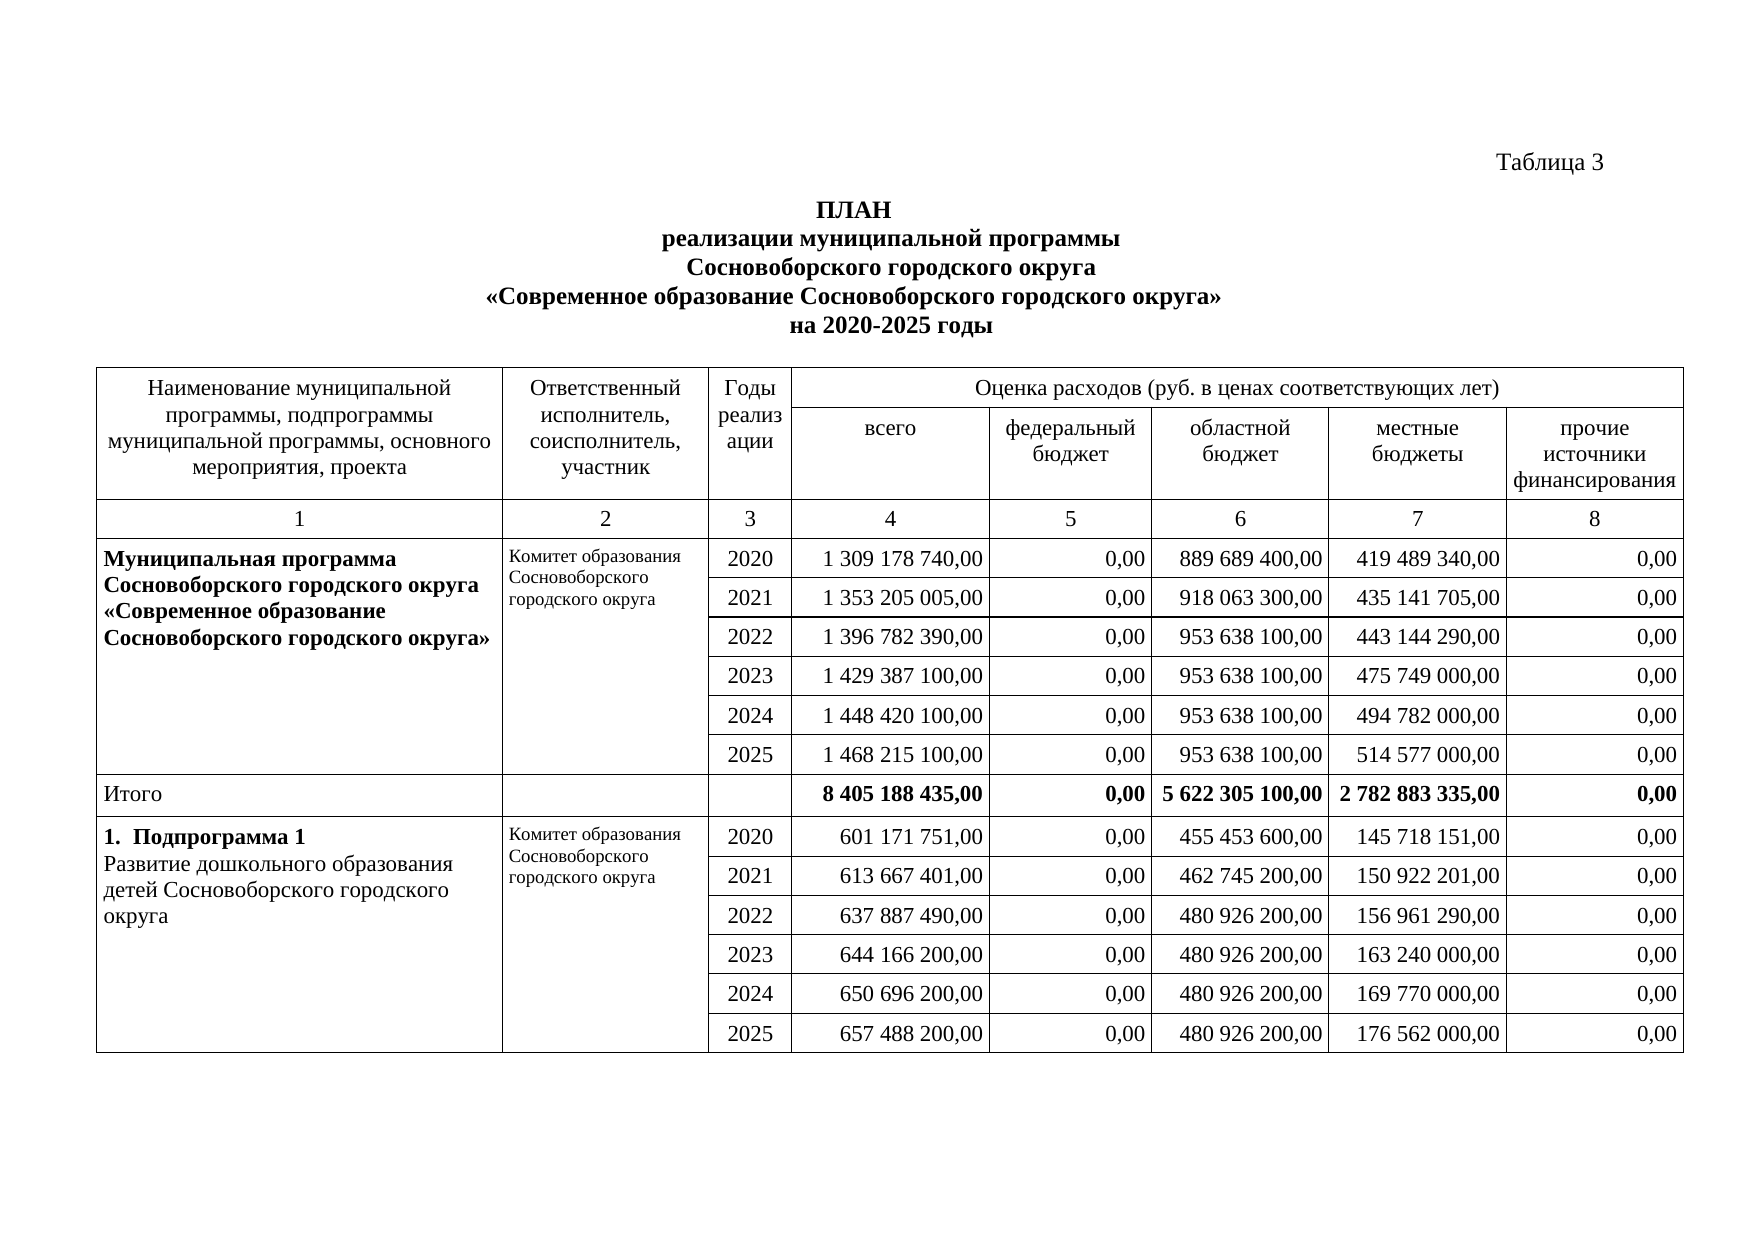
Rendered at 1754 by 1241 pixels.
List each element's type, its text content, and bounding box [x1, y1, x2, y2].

table_cell 0,00 [990, 896, 1151, 934]
table_cell областной бюджет [1152, 408, 1328, 498]
table_cell 0,00 [1507, 974, 1683, 1013]
table_cell 169 770 000,00 [1329, 974, 1506, 1013]
table_cell 1 353 205 005,00 [792, 578, 989, 616]
table_cell 0,00 [1507, 696, 1683, 734]
table_cell 2 [503, 500, 708, 538]
table_cell 514 577 000,00 [1329, 735, 1506, 773]
table_cell 0,00 [990, 817, 1151, 856]
table_cell 435 141 705,00 [1329, 578, 1506, 616]
table_cell 2023 [709, 935, 791, 973]
table_cell 0,00 [990, 974, 1151, 1013]
table_cell 1. Подпрограмма 1 Развитие дошкольного образования детей Сосновоборского городского округа [97, 817, 502, 1052]
table_cell 8 [1507, 500, 1683, 538]
table_cell 1 448 420 100,00 [792, 696, 989, 734]
table_cell 4 [792, 500, 989, 538]
table_cell 0,00 [990, 657, 1151, 695]
table_header Оценка расходов (руб. в ценах соответствующих лет) [792, 368, 1683, 407]
text реализации муниципальной программы [103, 223, 1604, 252]
table_header Годы реализации [709, 368, 791, 498]
table_cell федеральный бюджет [990, 408, 1151, 498]
table_cell 0,00 [1507, 775, 1683, 816]
table_cell 0,00 [1507, 618, 1683, 656]
table_cell 0,00 [1507, 935, 1683, 973]
table_cell 6 [1152, 500, 1328, 538]
table_cell 1 429 387 100,00 [792, 657, 989, 695]
table_cell 0,00 [990, 1014, 1151, 1052]
table_cell 637 887 490,00 [792, 896, 989, 934]
table_cell 0,00 [1507, 578, 1683, 616]
table_cell 0,00 [1507, 817, 1683, 856]
table_cell 2021 [709, 578, 791, 616]
table_cell 0,00 [990, 935, 1151, 973]
table_cell 419 489 340,00 [1329, 539, 1506, 577]
table_cell 1 468 215 100,00 [792, 735, 989, 773]
table_cell 475 749 000,00 [1329, 657, 1506, 695]
table_cell местные бюджеты [1329, 408, 1506, 498]
table_cell 0,00 [990, 578, 1151, 616]
table_cell 2020 [709, 539, 791, 577]
table_cell 8 405 188 435,00 [792, 775, 989, 816]
table_header Наименование муниципальной программы, подпрограммы муниципальной программы, основного мероприятия, проекта [97, 368, 502, 498]
table_cell 480 926 200,00 [1152, 974, 1328, 1013]
table_cell 0,00 [1507, 735, 1683, 773]
table_cell 918 063 300,00 [1152, 578, 1328, 616]
table_cell 953 638 100,00 [1152, 735, 1328, 773]
table_cell 953 638 100,00 [1152, 657, 1328, 695]
table_cell 480 926 200,00 [1152, 1014, 1328, 1052]
table_cell 2022 [709, 618, 791, 656]
text Сосновоборского городского округа «Современное образование Сосновоборского городского округа» [103, 252, 1604, 310]
table_cell 443 144 290,00 [1329, 618, 1506, 656]
table_cell Муниципальная программа Сосновоборского городского округа «Современное образование Сосновоборского городского округа» [97, 539, 502, 773]
table_cell 0,00 [990, 696, 1151, 734]
table_cell 889 689 400,00 [1152, 539, 1328, 577]
table_cell 0,00 [990, 735, 1151, 773]
table_cell 2024 [709, 696, 791, 734]
table_cell 0,00 [1507, 1014, 1683, 1052]
table_cell 2021 [709, 857, 791, 895]
table_cell 650 696 200,00 [792, 974, 989, 1013]
text Таблица 3 [103, 147, 1604, 176]
table_cell 0,00 [1507, 857, 1683, 895]
table_cell Итого [97, 775, 502, 816]
table_cell 3 [709, 500, 791, 538]
table_cell 455 453 600,00 [1152, 817, 1328, 856]
table_cell 2025 [709, 735, 791, 773]
table_cell 1 396 782 390,00 [792, 618, 989, 656]
table_cell 0,00 [1507, 539, 1683, 577]
table_cell 2 782 883 335,00 [1329, 775, 1506, 816]
table_cell 0,00 [990, 618, 1151, 656]
table_cell [503, 775, 708, 816]
table_cell 156 961 290,00 [1329, 896, 1506, 934]
table_header Ответственный исполнитель, соисполнитель, участник [503, 368, 708, 498]
table_cell 462 745 200,00 [1152, 857, 1328, 895]
table_cell 1 [97, 500, 502, 538]
table_cell 5 622 305 100,00 [1152, 775, 1328, 816]
table_cell 2020 [709, 817, 791, 856]
table_cell 2024 [709, 974, 791, 1013]
table_cell прочие источники финансирования [1507, 408, 1683, 498]
table_cell 601 171 751,00 [792, 817, 989, 856]
table_cell 0,00 [990, 775, 1151, 816]
table_cell 2022 [709, 896, 791, 934]
table_cell 5 [990, 500, 1151, 538]
table_cell 150 922 201,00 [1329, 857, 1506, 895]
table_cell 0,00 [990, 539, 1151, 577]
table_cell всего [792, 408, 989, 498]
table_cell Комитет образования Сосновоборского городского округа [503, 539, 708, 773]
text на 2020-2025 годы [103, 310, 1604, 338]
table_cell 2023 [709, 657, 791, 695]
table_cell 7 [1329, 500, 1506, 538]
table_cell 613 667 401,00 [792, 857, 989, 895]
table_cell 953 638 100,00 [1152, 618, 1328, 656]
table_cell 480 926 200,00 [1152, 896, 1328, 934]
table_cell 0,00 [1507, 896, 1683, 934]
table_cell 145 718 151,00 [1329, 817, 1506, 856]
text ПЛАН [103, 195, 1604, 223]
table_cell 163 240 000,00 [1329, 935, 1506, 973]
table_cell 494 782 000,00 [1329, 696, 1506, 734]
table_cell 2025 [709, 1014, 791, 1052]
table_cell 644 166 200,00 [792, 935, 989, 973]
table_cell 480 926 200,00 [1152, 935, 1328, 973]
table_cell 176 562 000,00 [1329, 1014, 1506, 1052]
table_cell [503, 817, 708, 1052]
table_cell [709, 775, 791, 816]
table_cell 1 309 178 740,00 [792, 539, 989, 577]
table_cell 657 488 200,00 [792, 1014, 989, 1052]
table_cell 0,00 [990, 857, 1151, 895]
table_cell 0,00 [1507, 657, 1683, 695]
table_cell 953 638 100,00 [1152, 696, 1328, 734]
